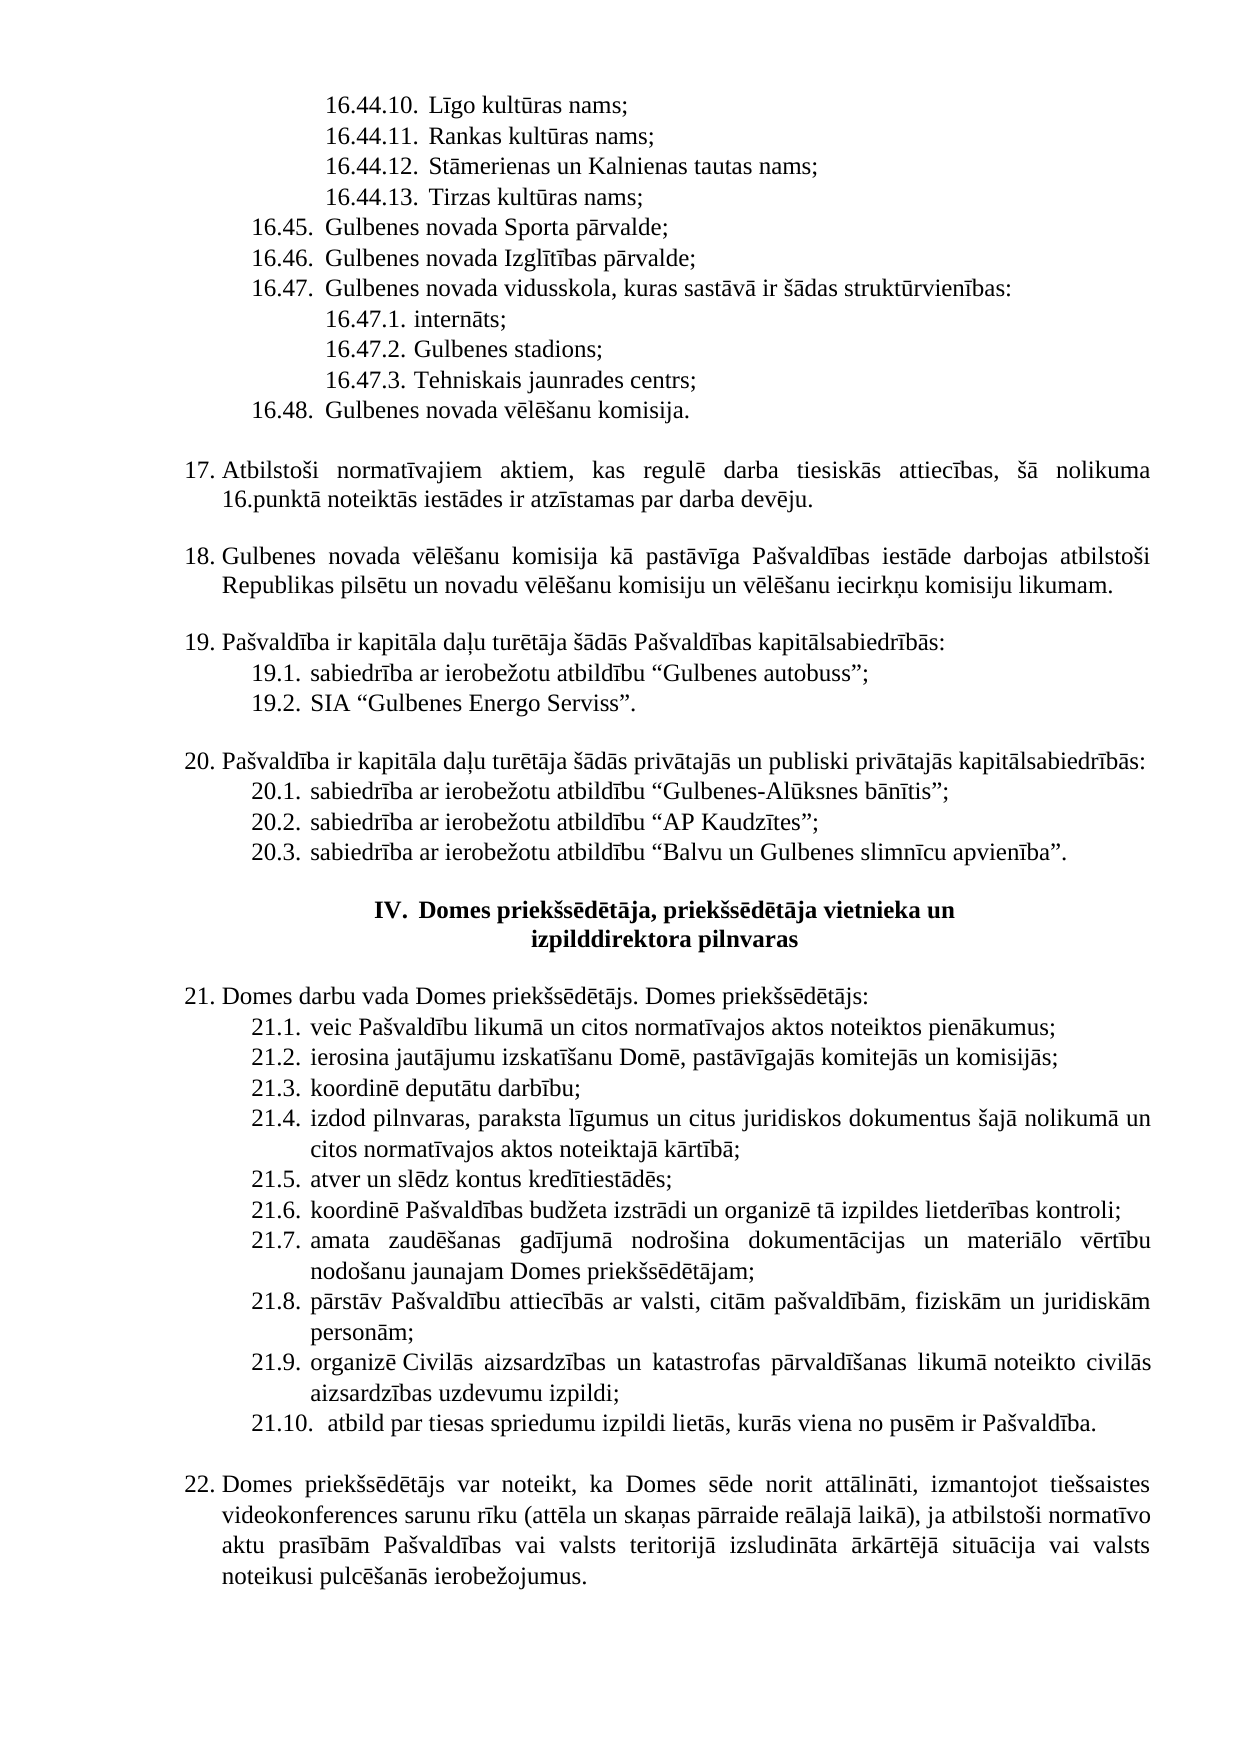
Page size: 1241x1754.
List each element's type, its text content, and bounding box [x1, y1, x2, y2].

list Domes priekšsēdētāja, priekšsēdētāja vietnieka un [177, 895, 1152, 924]
list atbild par tiesas spriedumu izpildi lietās, kurās viena no pusēm ir Pašvaldība. [251, 1407, 1152, 1437]
list Gulbenes novada vidusskola, kuras sastāvā ir šādas struktūrvienības: [251, 272, 1152, 302]
list Domes priekšsēdētājs var noteikt, ka Domes sēde norit attālināti, izmantojot tiešsaistes videokonferences sarunu rīku (attēla un skaņas pārraide reālajā laikā), ja atbilstoši normatīvo aktu prasībām Pašvaldības vai valsts teritorijā izsludināta ārkārtējā situācija vai valsts noteikusi pulcēšanās ierobežojumus. [184, 1468, 1152, 1590]
list ierosina jautājumu izskatīšanu Domē, pastāvīgajās komitejās un komisijās; [251, 1041, 1152, 1071]
list pārstāv Pašvaldību attiecībās ar valsti, citām pašvaldībām, fiziskām un juridiskām personām; [251, 1285, 1152, 1346]
list internāts; [295, 302, 1152, 333]
list SIA “Gulbenes Energo Serviss”. [251, 687, 1152, 717]
list Gulbenes novada vēlēšanu komisija. [251, 394, 1152, 424]
list sabiedrība ar ierobežotu atbildību “AP Kaudzītes”; [251, 805, 1152, 836]
list koordinē deputātu darbību; [251, 1071, 1152, 1102]
list Tehniskais jaunrades centrs; [295, 363, 1152, 394]
list Pašvaldība ir kapitāla daļu turētāja šādās Pašvaldības kapitālsabiedrībās: [184, 627, 1152, 656]
list amata zaudēšanas gadījumā nodrošina dokumentācijas un materiālo vērtību nodošanu jaunajam Domes priekšsēdētājam; [251, 1224, 1152, 1285]
list sabiedrība ar ierobežotu atbildību “Gulbenes autobuss”; [251, 656, 1152, 687]
list veic Pašvaldību likumā un citos normatīvajos aktos noteiktos pienākumus; [251, 1010, 1152, 1041]
list Gulbenes novada vēlēšanu komisija kā pastāvīga Pašvaldības iestāde darbojas atbilstoši Republikas pilsētu un novadu vēlēšanu komisiju un vēlēšanu iecirkņu komisiju likumam. [184, 541, 1152, 599]
list Domes darbu vada Domes priekšsēdētājs. Domes priekšsēdētājs: [184, 981, 1152, 1010]
text izpilddirektora pilnvaras [177, 924, 1152, 952]
list Pašvaldība ir kapitāla daļu turētāja šādās privātajās un publiski privātajās kapitālsabiedrībās: [184, 746, 1152, 775]
list izdod pilnvaras, paraksta līgumus un citus juridiskos dokumentus šajā nolikumā un citos normatīvajos aktos noteiktajā kārtībā; [251, 1102, 1152, 1163]
list Gulbenes novada Izglītības pārvalde; [251, 241, 1152, 272]
list Gulbenes novada Sporta pārvalde; [251, 211, 1152, 241]
list Gulbenes stadions; [295, 333, 1152, 363]
list atver un slēdz kontus kredītiestādēs; [251, 1163, 1152, 1193]
list sabiedrība ar ierobežotu atbildību “Gulbenes-Alūksnes bānītis”; [251, 775, 1152, 805]
list organizē Civilās aizsardzības un katastrofas pārvaldīšanas likumā noteikto civilās aizsardzības uzdevumu izpildi; [251, 1346, 1152, 1407]
list Tirzas kultūras nams; [295, 180, 1152, 211]
list sabiedrība ar ierobežotu atbildību “Balvu un Gulbenes slimnīcu apvienība”. [251, 836, 1152, 866]
list Atbilstoši normatīvajiem aktiem, kas regulē darba tiesiskās attiecības, šā nolikuma 16.punktā noteiktās iestādes ir atzīstamas par darba devēju. [184, 455, 1152, 512]
list Stāmerienas un Kalnienas tautas nams; [295, 150, 1152, 180]
list Rankas kultūras nams; [295, 119, 1152, 150]
list Līgo kultūras nams; [295, 89, 1152, 119]
list koordinē Pašvaldības budžeta izstrādi un organizē tā izpildes lietderības kontroli; [251, 1193, 1152, 1224]
